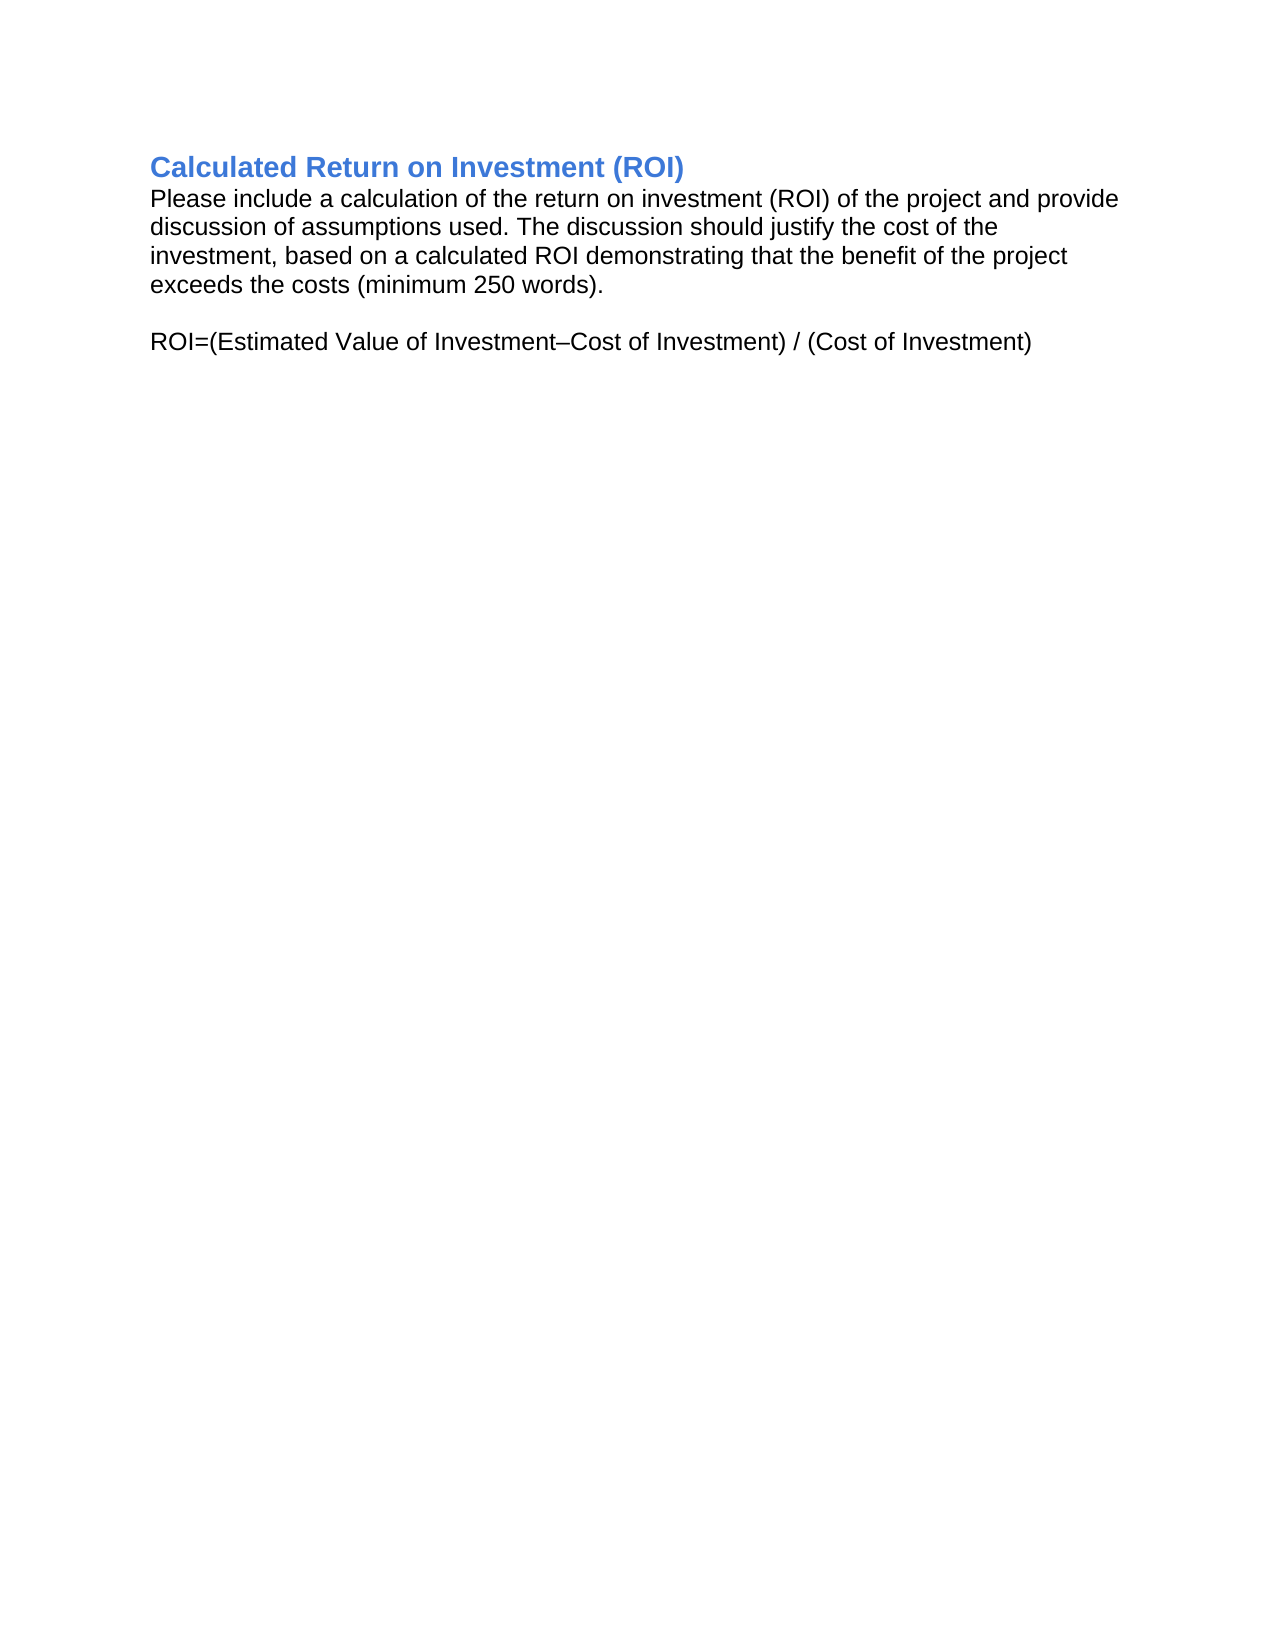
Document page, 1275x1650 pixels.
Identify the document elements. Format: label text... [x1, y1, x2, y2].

text Calculated Return on Investment (ROI) [150, 150, 1125, 183]
text ROI=(Estimated Value of Investment–Cost of Investment) / (Cost of Investment) [150, 327, 1125, 356]
text Please include a calculation of the return on investment (ROI) of the project and provide discussion of assumptions used. The discussion should justify the cost of the investment, based on a calculated ROI demonstrating that the benefit of the project exceeds the costs (minimum 250 words). [150, 183, 1125, 298]
